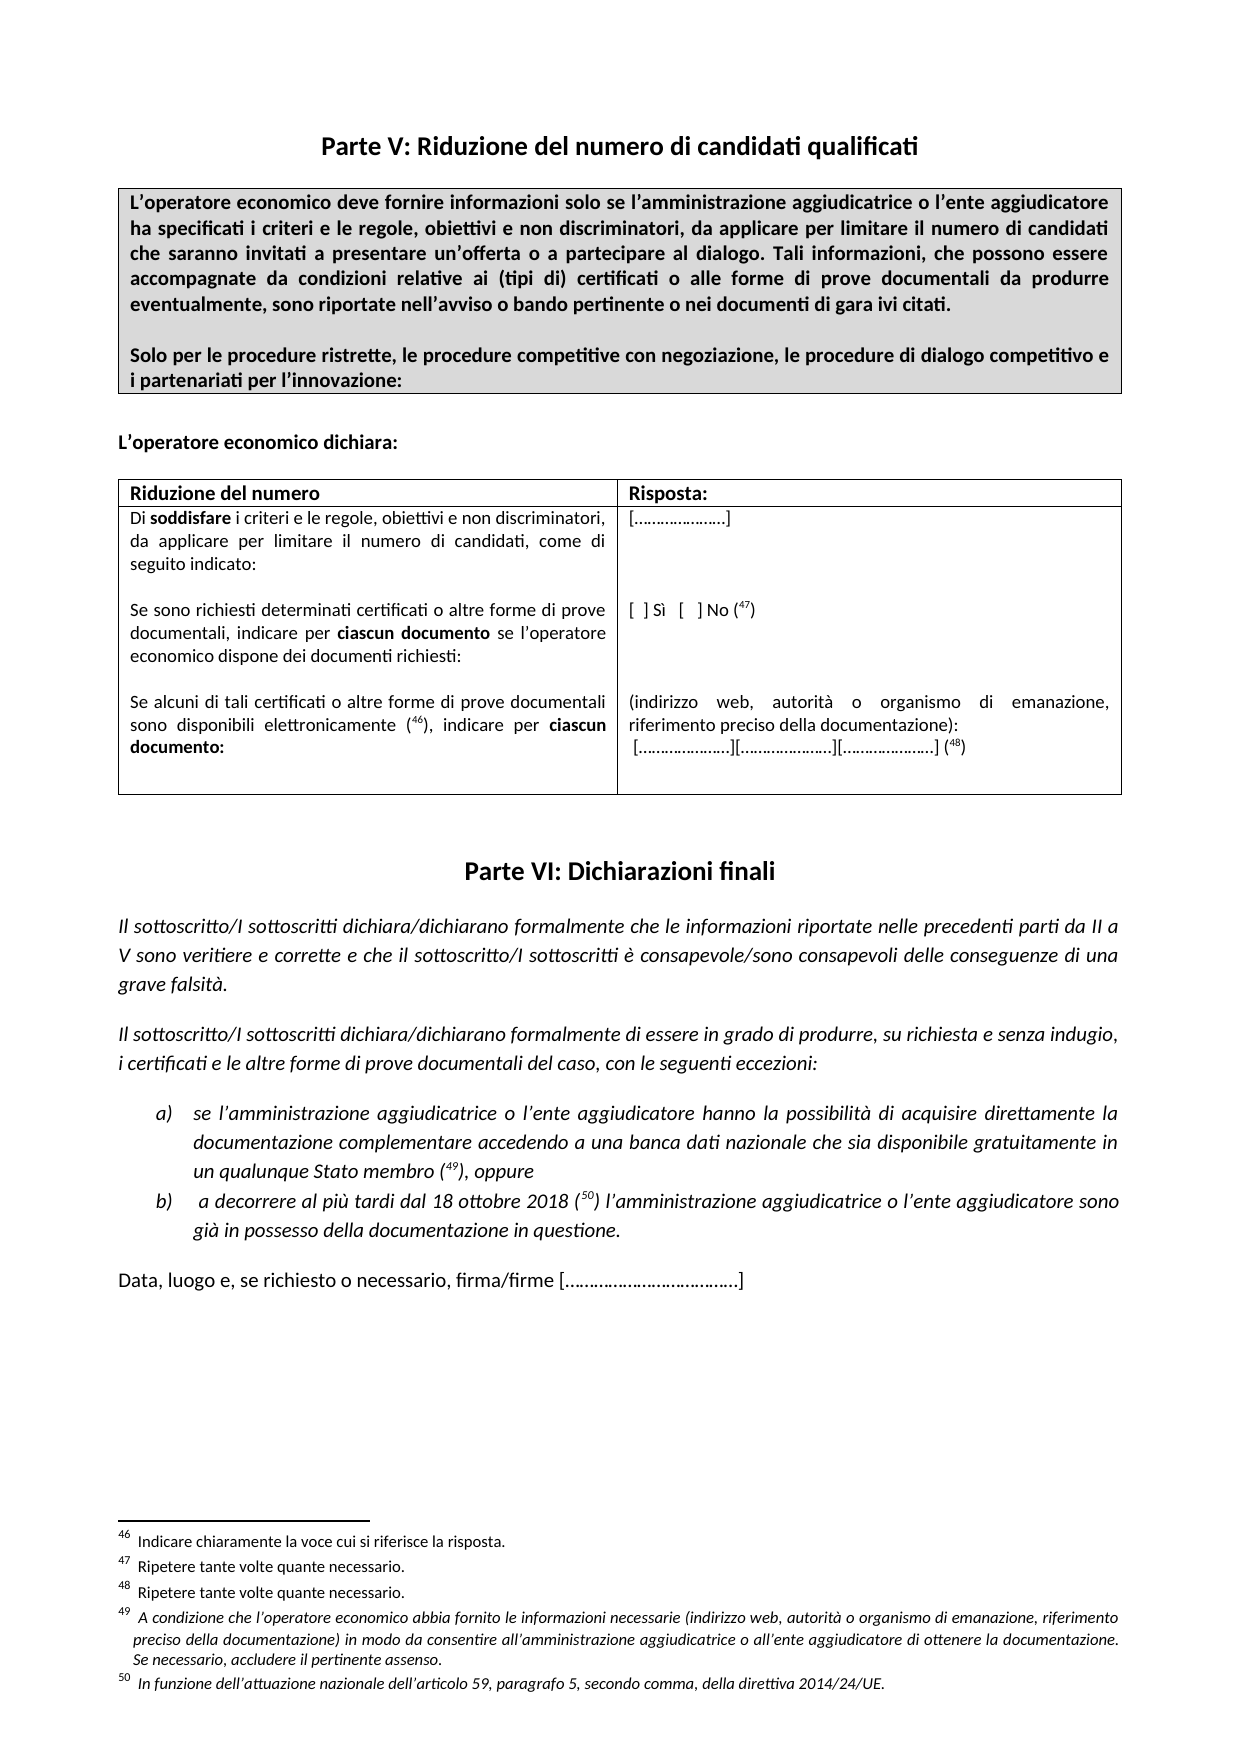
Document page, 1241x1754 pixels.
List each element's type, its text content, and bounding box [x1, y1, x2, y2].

table_cell […………………] [ ] Sì [ ] No () (indirizzo web, autorità o organismo di emanazione, riferimento preciso della documentazione): […………………][…………………][…………………] () [618, 507, 1121, 794]
list a decorrere al più tardi dal 18 ottobre 2018 () l’amministrazione aggiudicatrice o l’ente aggiudicatore sono già in possesso della documentazione in questione. [156, 1188, 1122, 1242]
table_header Riduzione del numero [119, 480, 617, 506]
table_header Risposta: [618, 480, 1121, 506]
text Parte V: Riduzione del numero di candidati qualificati [118, 129, 1122, 162]
text L’operatore economico dichiara: [118, 429, 1122, 454]
text Data, luogo e, se richiesto o necessario, firma/firme [………………………………] [118, 1267, 1122, 1292]
text Il sottoscritto/I sottoscritti dichiara/dichiarano formalmente che le informazioni riportate nelle precedenti parti da II a V sono veritiere e corrette e che il sottoscritto/I sottoscritti è consapevole/sono consapevoli delle conseguenze di una grave falsità. [118, 913, 1122, 997]
table_cell Di soddisfare i criteri e le regole, obiettivi e non discriminatori, da applicare per limitare il numero di candidati, come di seguito indicato: Se sono richiesti determinati certificati o altre forme di prove documentali, indicare per ciascun documento se l’operatore economico dispone dei documenti richiesti: Se alcuni di tali certificati o altre forme di prove documentali sono disponibili elettronicamente (), indicare per ciascun documento: [119, 507, 617, 794]
table_header L’operatore economico deve fornire informazioni solo se l’amministrazione aggiudicatrice o l’ente aggiudicatore ha specificati i criteri e le regole, obiettivi e non discriminatori, da applicare per limitare il numero di candidati che saranno invitati a presentare un’offerta o a partecipare al dialogo. Tali informazioni, che possono essere accompagnate da condizioni relative ai (tipi di) certificati o alle forme di prove documentali da produrre eventualmente, sono riportate nell’avviso o bando pertinente o nei documenti di gara ivi citati. Solo per le procedure ristrette, le procedure competitive con negoziazione, le procedure di dialogo competitivo e i partenariati per l’innovazione: [119, 189, 1121, 393]
text Il sottoscritto/I sottoscritti dichiara/dichiarano formalmente di essere in grado di produrre, su richiesta e senza indugio, i certificati e le altre forme di prove documentali del caso, con le seguenti eccezioni: [118, 1021, 1122, 1076]
list se l’amministrazione aggiudicatrice o l’ente aggiudicatore hanno la possibilità di acquisire direttamente la documentazione complementare accedendo a una banca dati nazionale che sia disponibile gratuitamente in un qualunque Stato membro (), oppure [156, 1100, 1122, 1184]
text Parte VI: Dichiarazioni finali [118, 854, 1122, 887]
